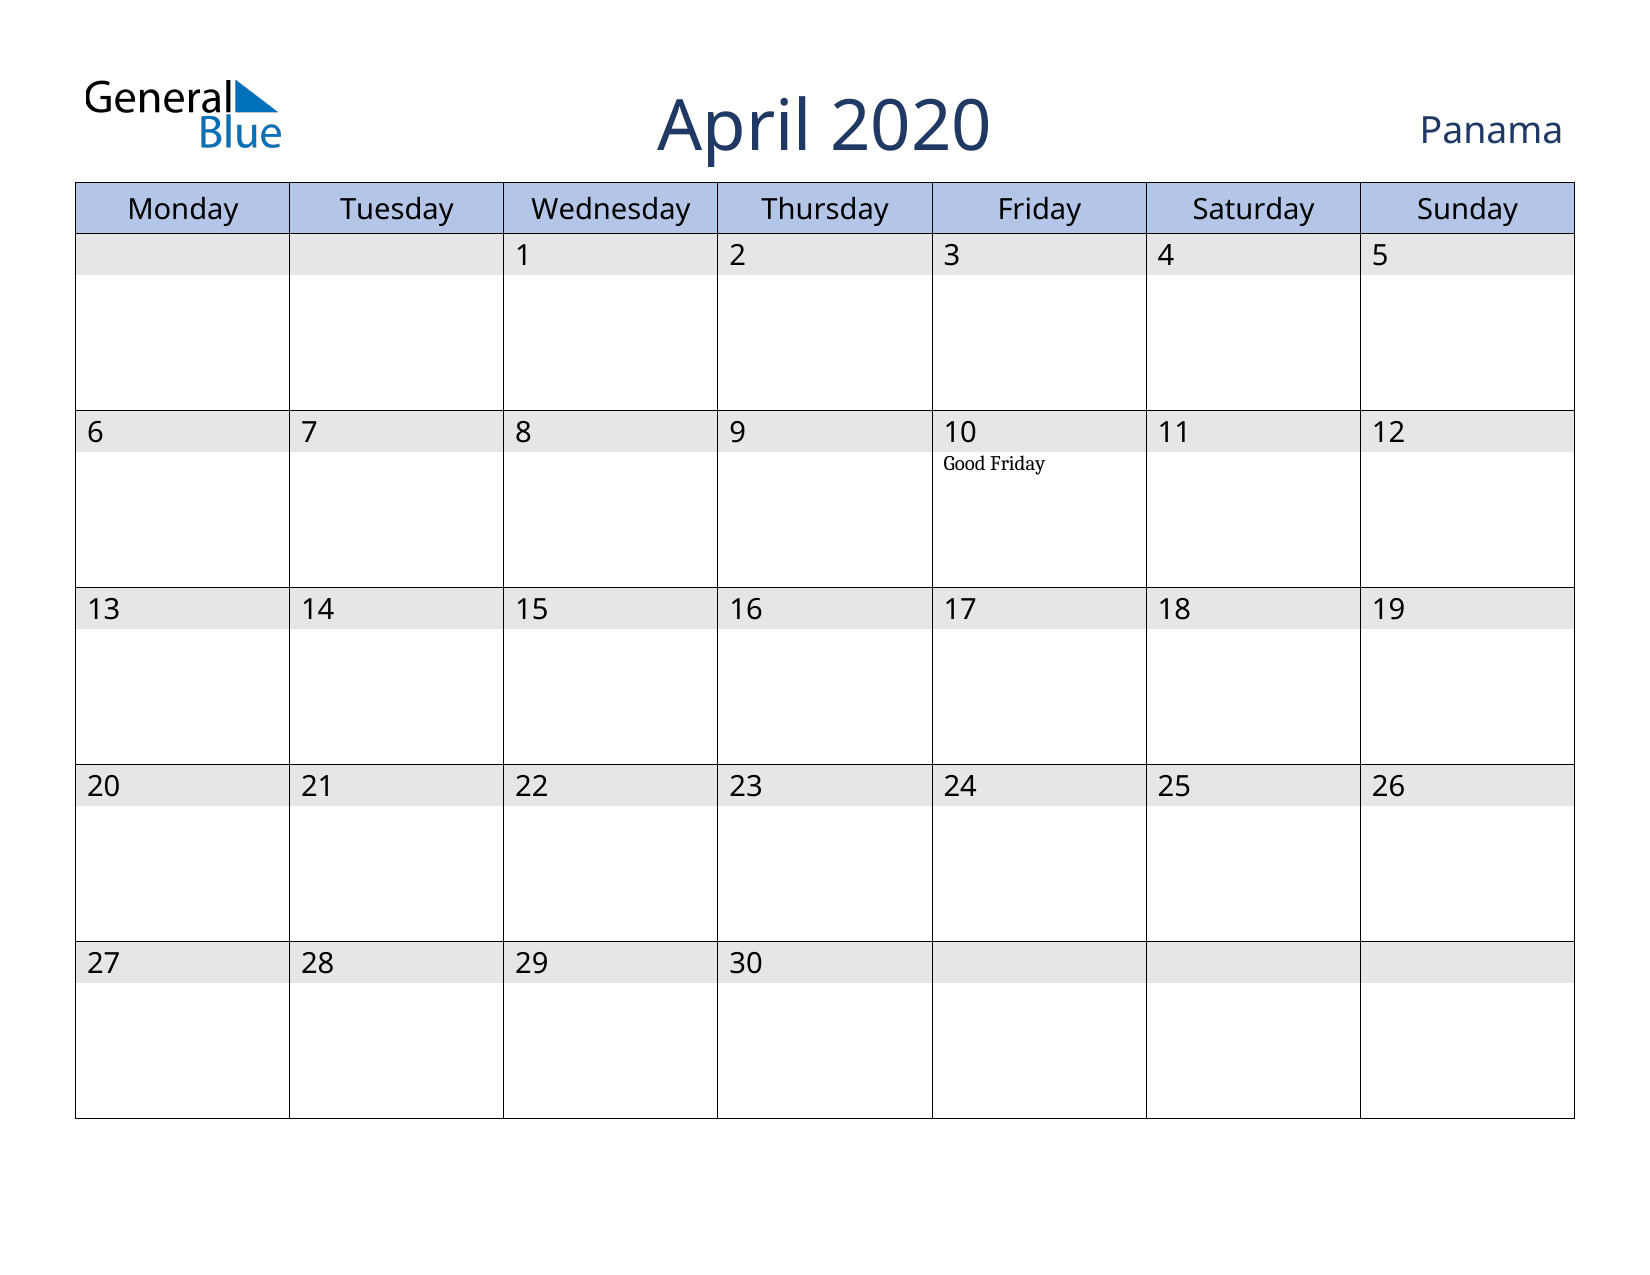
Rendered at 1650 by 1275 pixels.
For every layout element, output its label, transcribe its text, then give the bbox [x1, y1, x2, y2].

table_cell [1361, 629, 1574, 764]
table_cell [76, 806, 289, 941]
table_cell [718, 806, 932, 941]
table_cell 24 [933, 765, 1146, 806]
table_cell 10 [933, 411, 1146, 452]
table_cell 16 [718, 588, 932, 629]
table_cell [290, 983, 503, 1118]
table_cell 7 [290, 411, 503, 452]
table_cell [933, 806, 1146, 941]
table_cell [933, 942, 1146, 983]
table_cell [290, 806, 503, 941]
table_cell 30 [718, 942, 932, 983]
table_cell [76, 983, 289, 1118]
table_cell [1147, 983, 1360, 1118]
table_cell 12 [1361, 411, 1574, 452]
table_cell [76, 275, 289, 410]
table_cell [504, 452, 717, 587]
table_cell 9 [718, 411, 932, 452]
table_cell [504, 983, 717, 1118]
table_cell [933, 983, 1146, 1118]
table_cell 22 [504, 765, 717, 806]
table_header Panama [1146, 75, 1574, 182]
table_cell 27 [76, 942, 289, 983]
table_cell 3 [933, 234, 1146, 275]
table_cell Good Friday [933, 452, 1146, 587]
table_cell [718, 452, 932, 587]
table_cell [1361, 806, 1574, 941]
table_cell 23 [718, 765, 932, 806]
table_cell [1147, 629, 1360, 764]
table_header April 2020 [504, 75, 1146, 182]
table_cell 2 [718, 234, 932, 275]
table_cell [718, 983, 932, 1118]
table_cell 20 [76, 765, 289, 806]
table_cell 6 [76, 411, 289, 452]
table_cell [504, 629, 717, 764]
table_cell 5 [1361, 234, 1574, 275]
table_cell 21 [290, 765, 503, 806]
table_cell 15 [504, 588, 717, 629]
table_cell [290, 234, 503, 275]
table_cell 29 [504, 942, 717, 983]
table_cell [933, 275, 1146, 410]
table_header [76, 75, 503, 182]
table_cell 18 [1147, 588, 1360, 629]
table_cell [718, 275, 932, 410]
table_cell Friday [933, 183, 1146, 233]
table_cell Monday [76, 183, 289, 233]
table_cell [76, 629, 289, 764]
table_cell [718, 629, 932, 764]
table_cell [1361, 275, 1574, 410]
table_cell 11 [1147, 411, 1360, 452]
table_cell 14 [290, 588, 503, 629]
table_cell Tuesday [290, 183, 503, 233]
table_cell [504, 806, 717, 941]
table_cell 26 [1361, 765, 1574, 806]
table_cell [76, 234, 289, 275]
table_cell Saturday [1147, 183, 1360, 233]
table_cell Wednesday [504, 183, 717, 233]
table_cell 28 [290, 942, 503, 983]
table_cell [1147, 275, 1360, 410]
table_cell [1147, 942, 1360, 983]
table_cell [1361, 942, 1574, 983]
table_cell [1147, 806, 1360, 941]
table_cell [76, 452, 289, 587]
table_cell 1 [504, 234, 717, 275]
table_cell 25 [1147, 765, 1360, 806]
table_cell [1361, 983, 1574, 1118]
table_cell 8 [504, 411, 717, 452]
table_cell Thursday [718, 183, 932, 233]
table_cell 13 [76, 588, 289, 629]
table_cell 17 [933, 588, 1146, 629]
picture [86, 80, 281, 148]
table_cell 19 [1361, 588, 1574, 629]
table_cell [1361, 452, 1574, 587]
table_cell Sunday [1361, 183, 1574, 233]
table_cell [290, 275, 503, 410]
table_cell [290, 629, 503, 764]
table_cell [1147, 452, 1360, 587]
table_cell 4 [1147, 234, 1360, 275]
table_cell [504, 275, 717, 410]
table_cell [290, 452, 503, 587]
table_cell [933, 629, 1146, 764]
